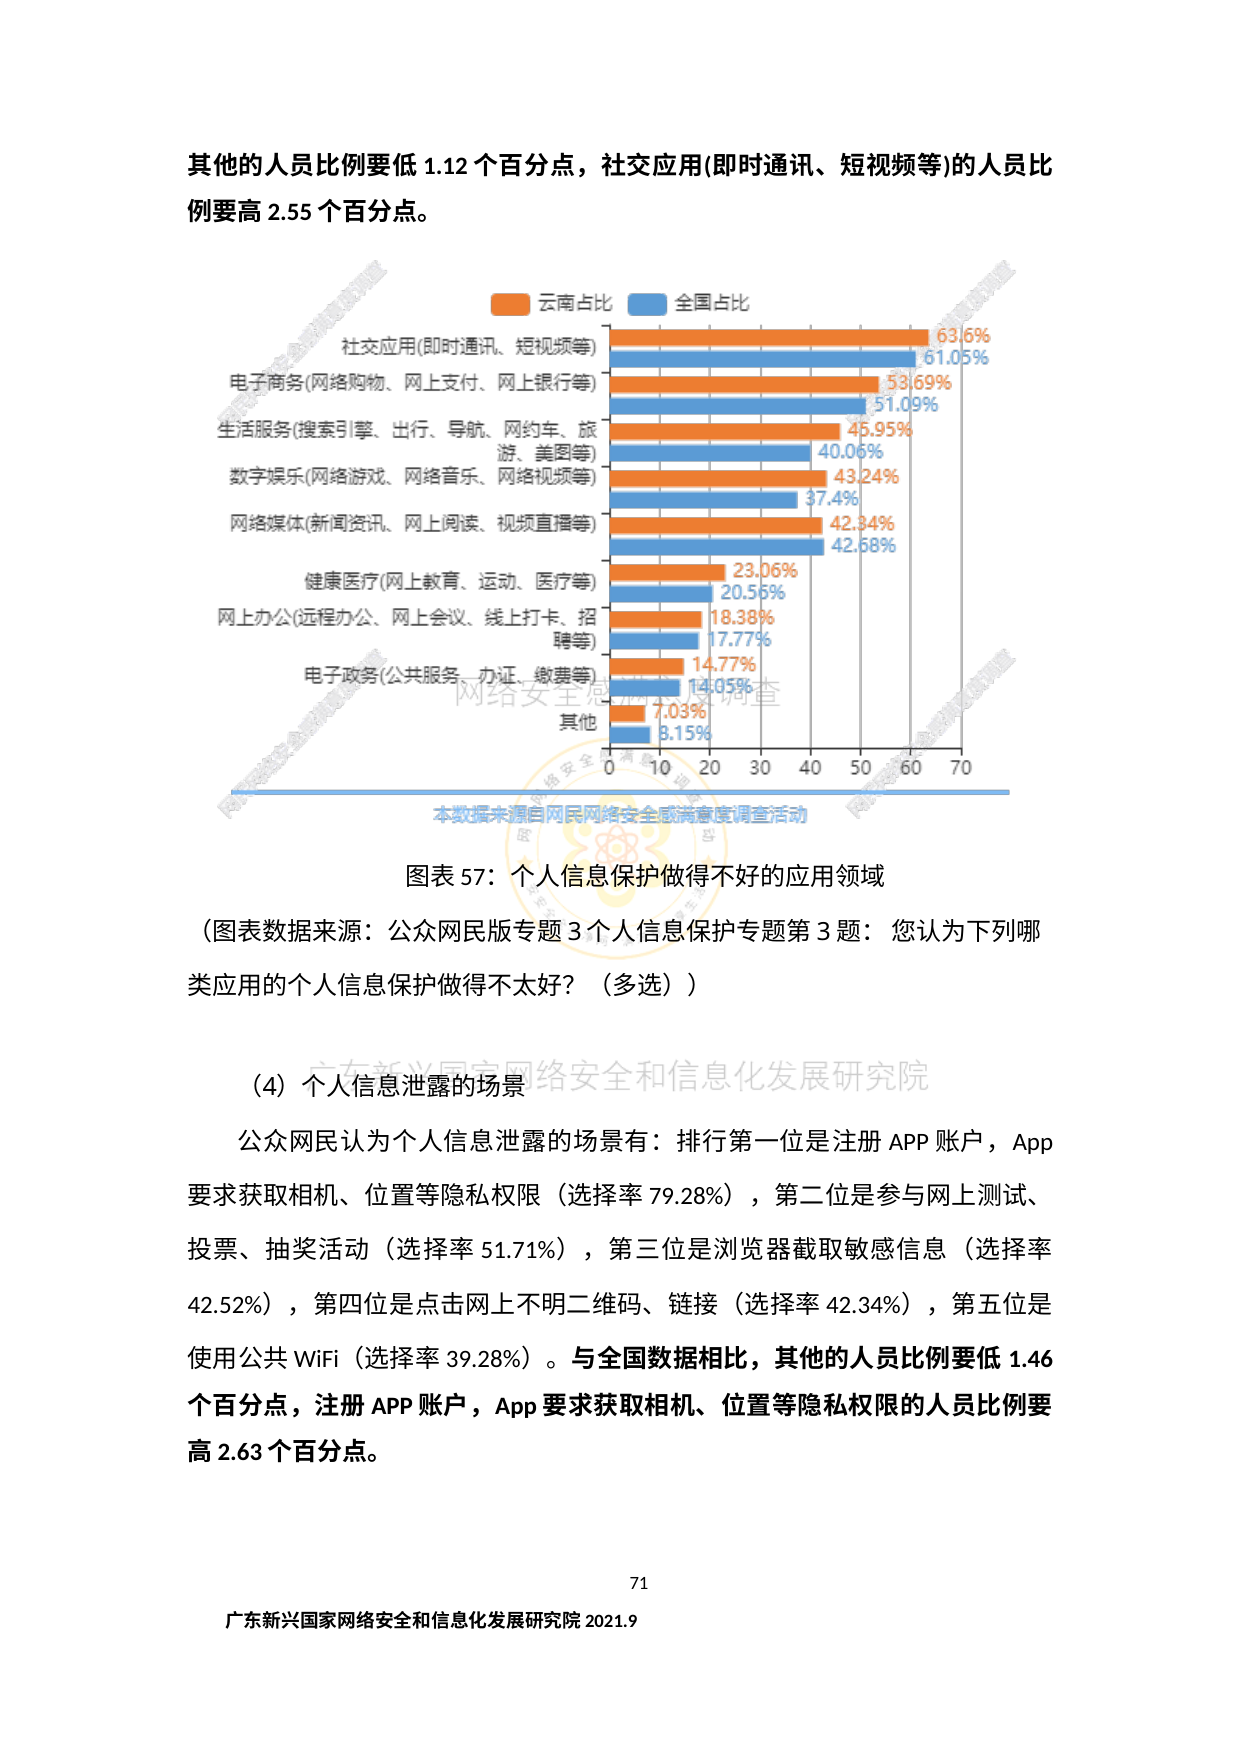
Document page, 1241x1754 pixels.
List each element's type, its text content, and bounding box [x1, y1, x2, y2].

text 公众网民认为个人信息泄露的场景有：排行第一位是注册APP账户，App要求获取相机、位置等隐私权限（选择率79.28%），第二位是参与网上测试、投票、抽奖活动（选择率51.71%），第三位是浏览器截取敏感信息（选择率42.52%），第四位是点击网上不明二维码、链接（选择率42.34%），第五位是使用公共WiFi（选择率39.28%）。与全国数据相比，其他的人员比例要低1.46个百分点，注册APP账户，App要求获取相机、位置等隐私权限的人员比例要高2.63个百分点。 [187, 1121, 1053, 1466]
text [187, 150, 1053, 226]
picture [202, 247, 1039, 842]
text 图表57：个人信息保护做得不好的应用领域 [187, 857, 1053, 893]
text （图表数据来源：公众网民版专题3个人信息保护专题第3题： 您认为下列哪类应用的个人信息保护做得不太好？（多选）） [187, 911, 1053, 1002]
text （4）个人信息泄露的场景 [187, 1067, 1053, 1103]
